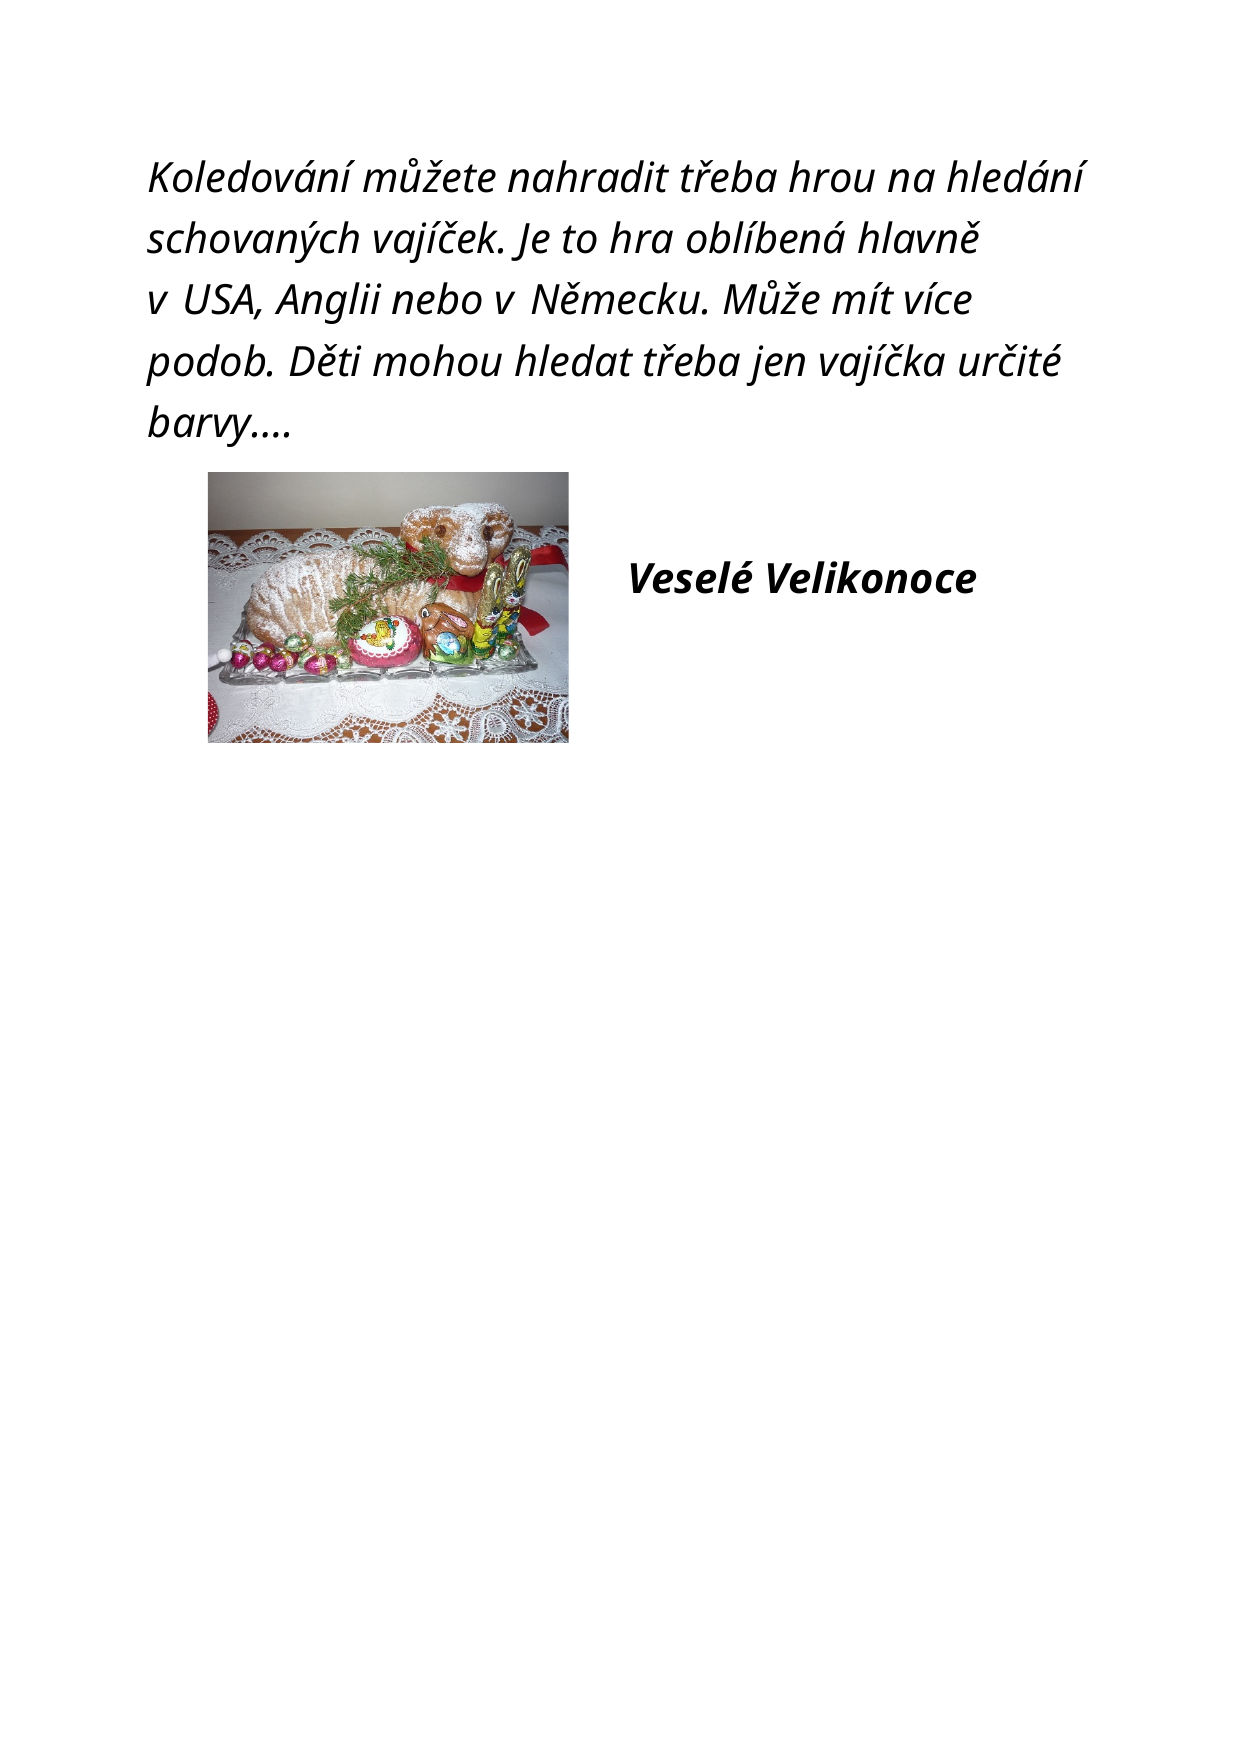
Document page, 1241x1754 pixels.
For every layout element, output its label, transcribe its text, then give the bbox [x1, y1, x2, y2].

text Koledování můžete nahradit třeba hrou na hledání schovaných vajíček. Je to hra oblíbená hlavně v USA, Anglii nebo v Německu. Může mít více podob. Děti mohou hledat třeba jen vajíčka určité barvy…. [148, 148, 1093, 449]
text Veselé Velikonoce [569, 548, 1093, 605]
picture [207, 472, 569, 743]
